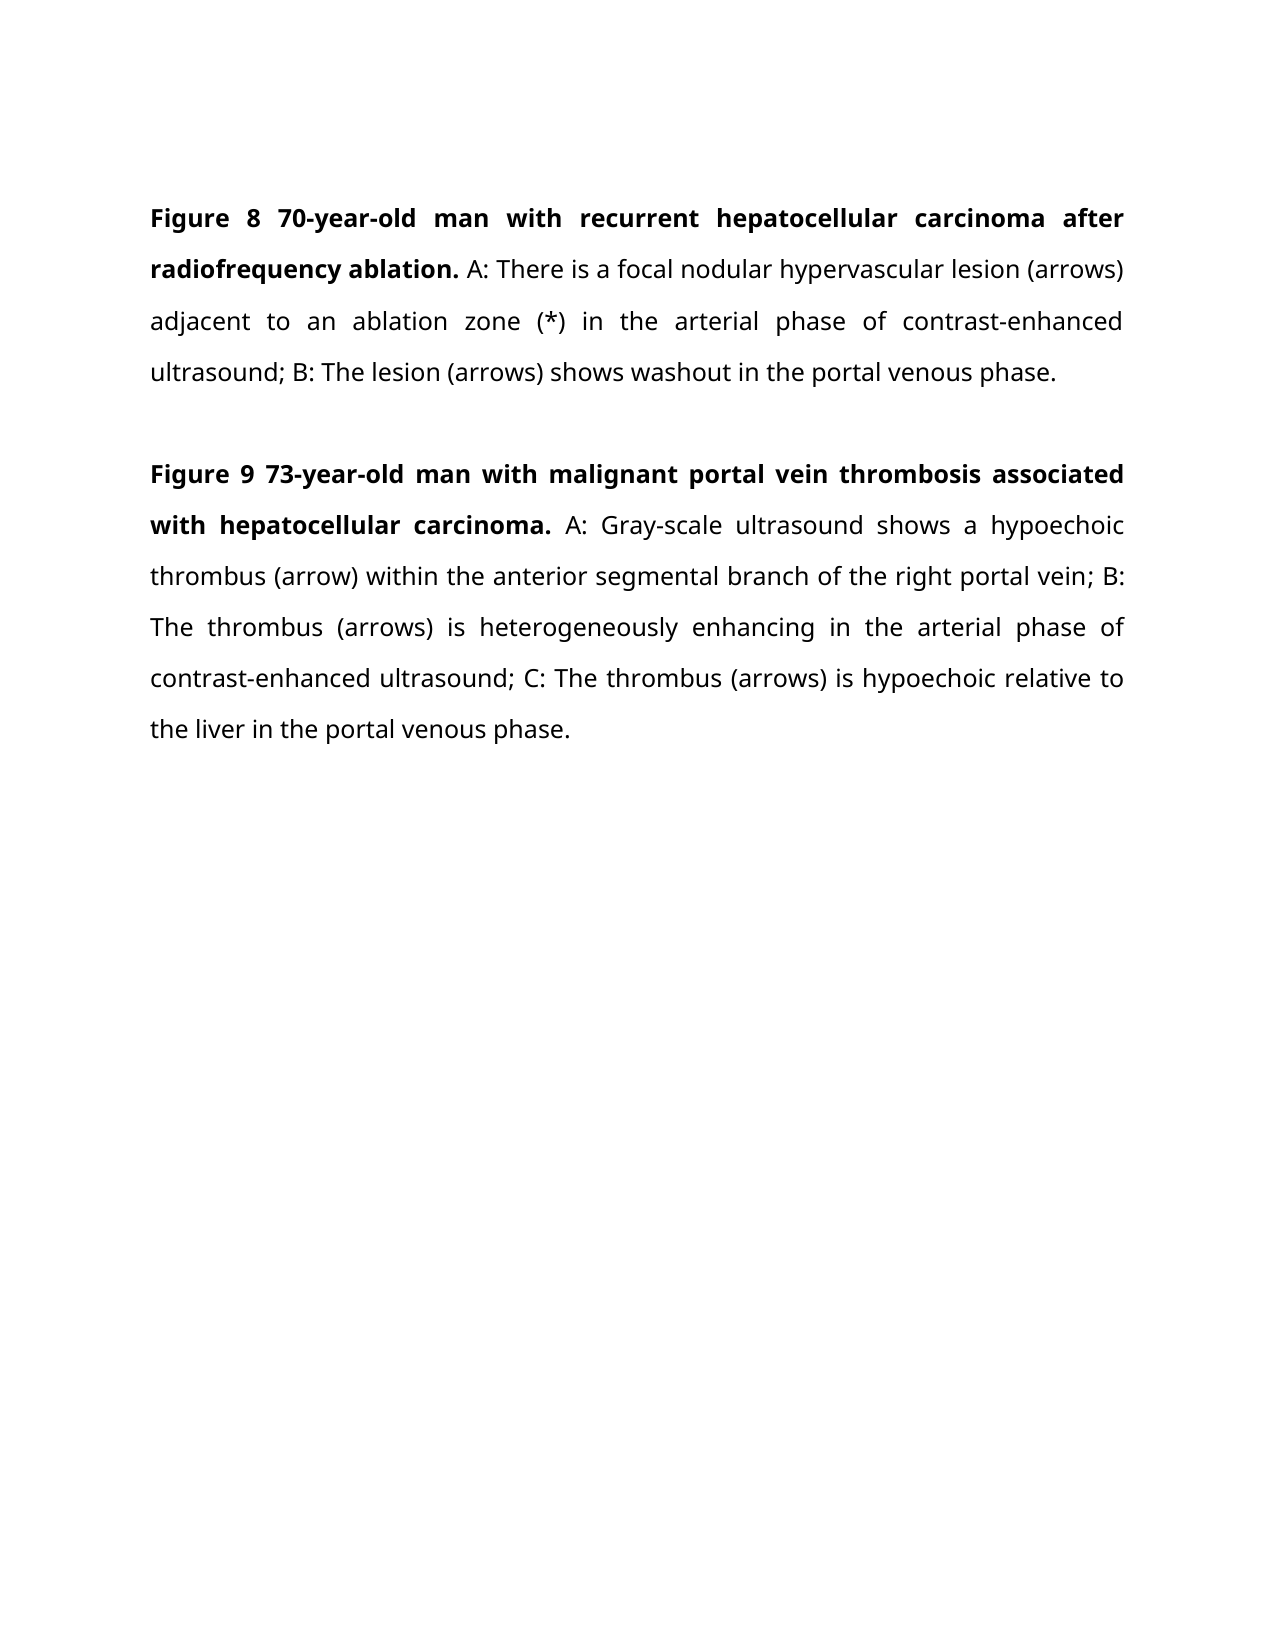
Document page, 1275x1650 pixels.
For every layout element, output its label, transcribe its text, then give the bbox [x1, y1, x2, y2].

text Figure 9 73-year-old man with malignant portal vein thrombosis associated with hepatocellular carcinoma. A: Gray-scale ultrasound shows a hypoechoic thrombus (arrow) within the anterior segmental branch of the right portal vein; B: The thrombus (arrows) is heterogeneously enhancing in the arterial phase of contrast-enhanced ultrasound; C: The thrombus (arrows) is hypoechoic relative to the liver in the portal venous phase. [150, 456, 1125, 746]
text Figure 8 70-year-old man with recurrent hepatocellular carcinoma after radiofrequency ablation. A: There is a focal nodular hypervascular lesion (arrows) adjacent to an ablation zone (*) in the arterial phase of contrast-enhanced ultrasound; B: The lesion (arrows) shows washout in the portal venous phase. [150, 201, 1125, 388]
